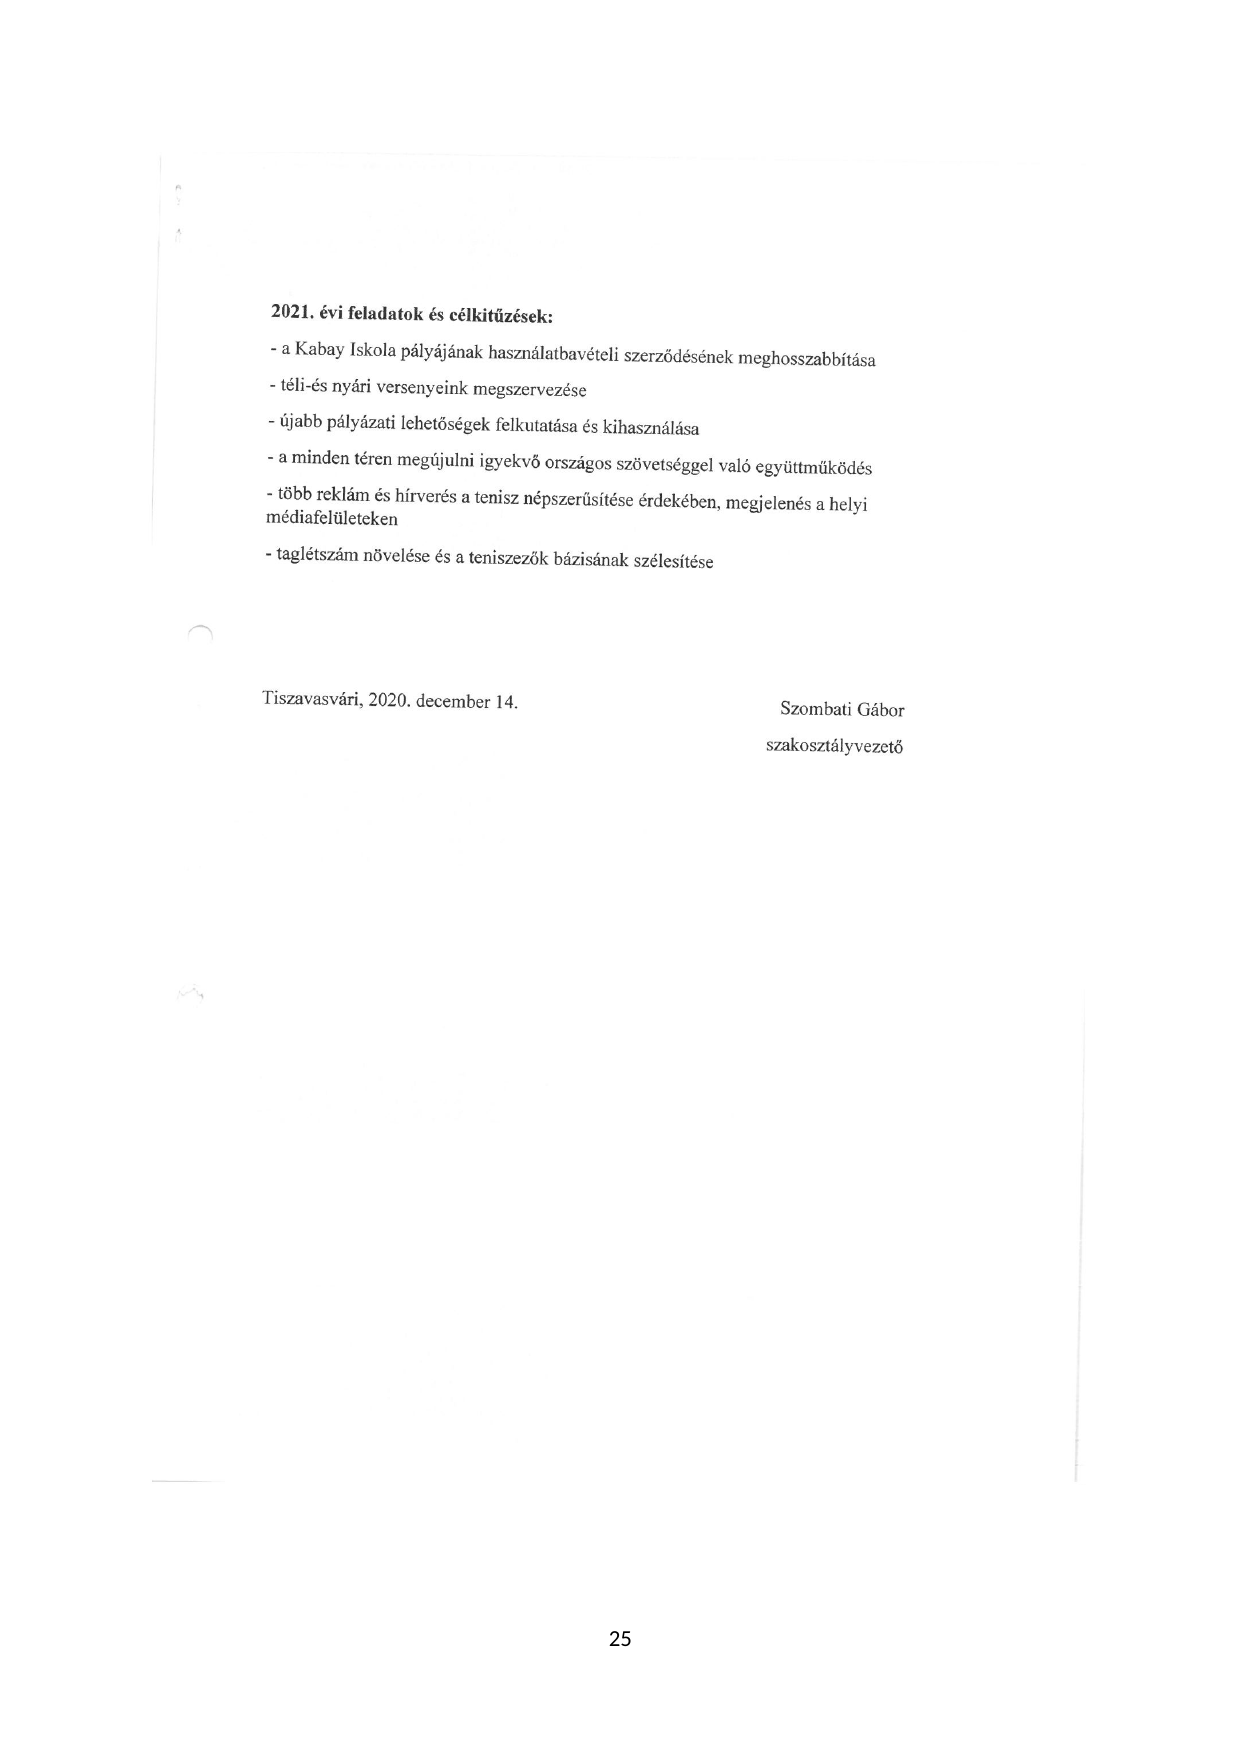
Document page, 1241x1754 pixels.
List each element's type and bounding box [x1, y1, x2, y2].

picture [147, 147, 1093, 1485]
